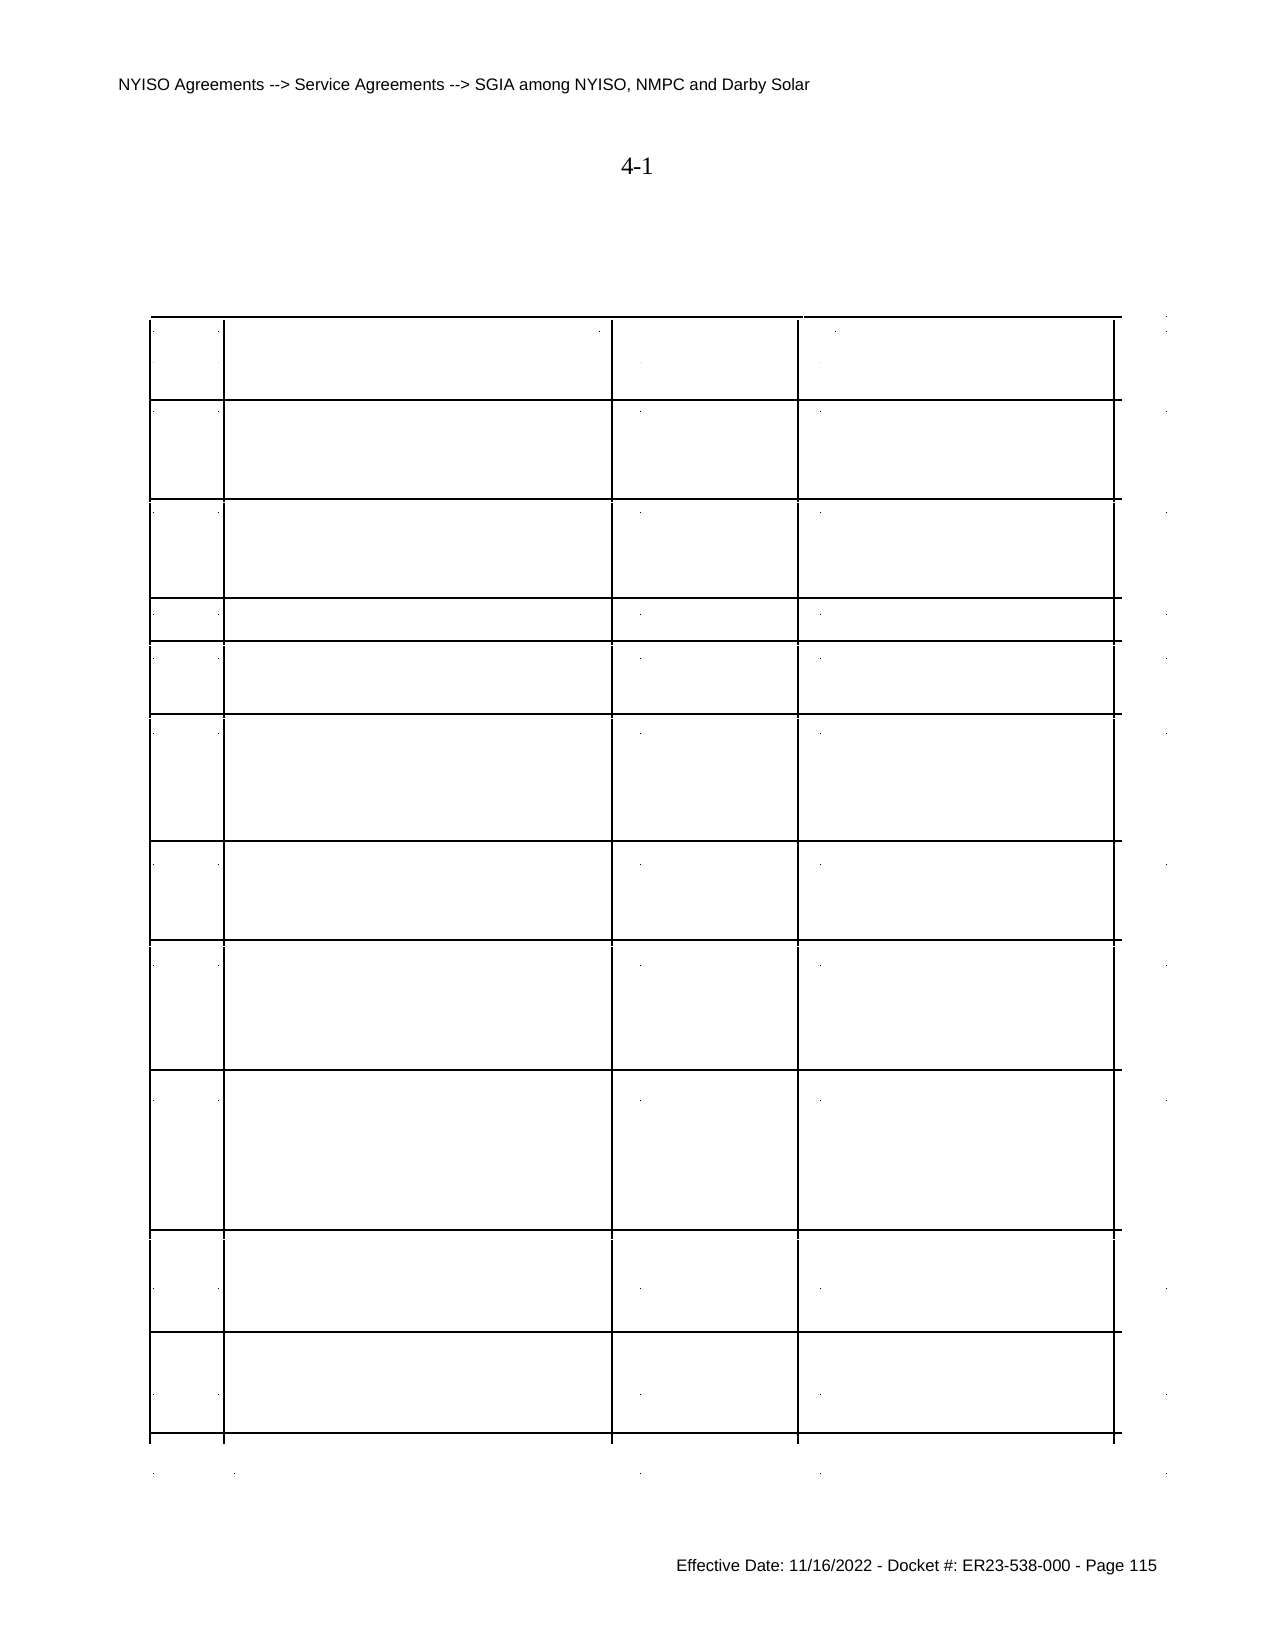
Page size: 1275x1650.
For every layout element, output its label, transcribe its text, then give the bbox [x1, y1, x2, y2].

text 4-1 [621, 151, 1275, 180]
